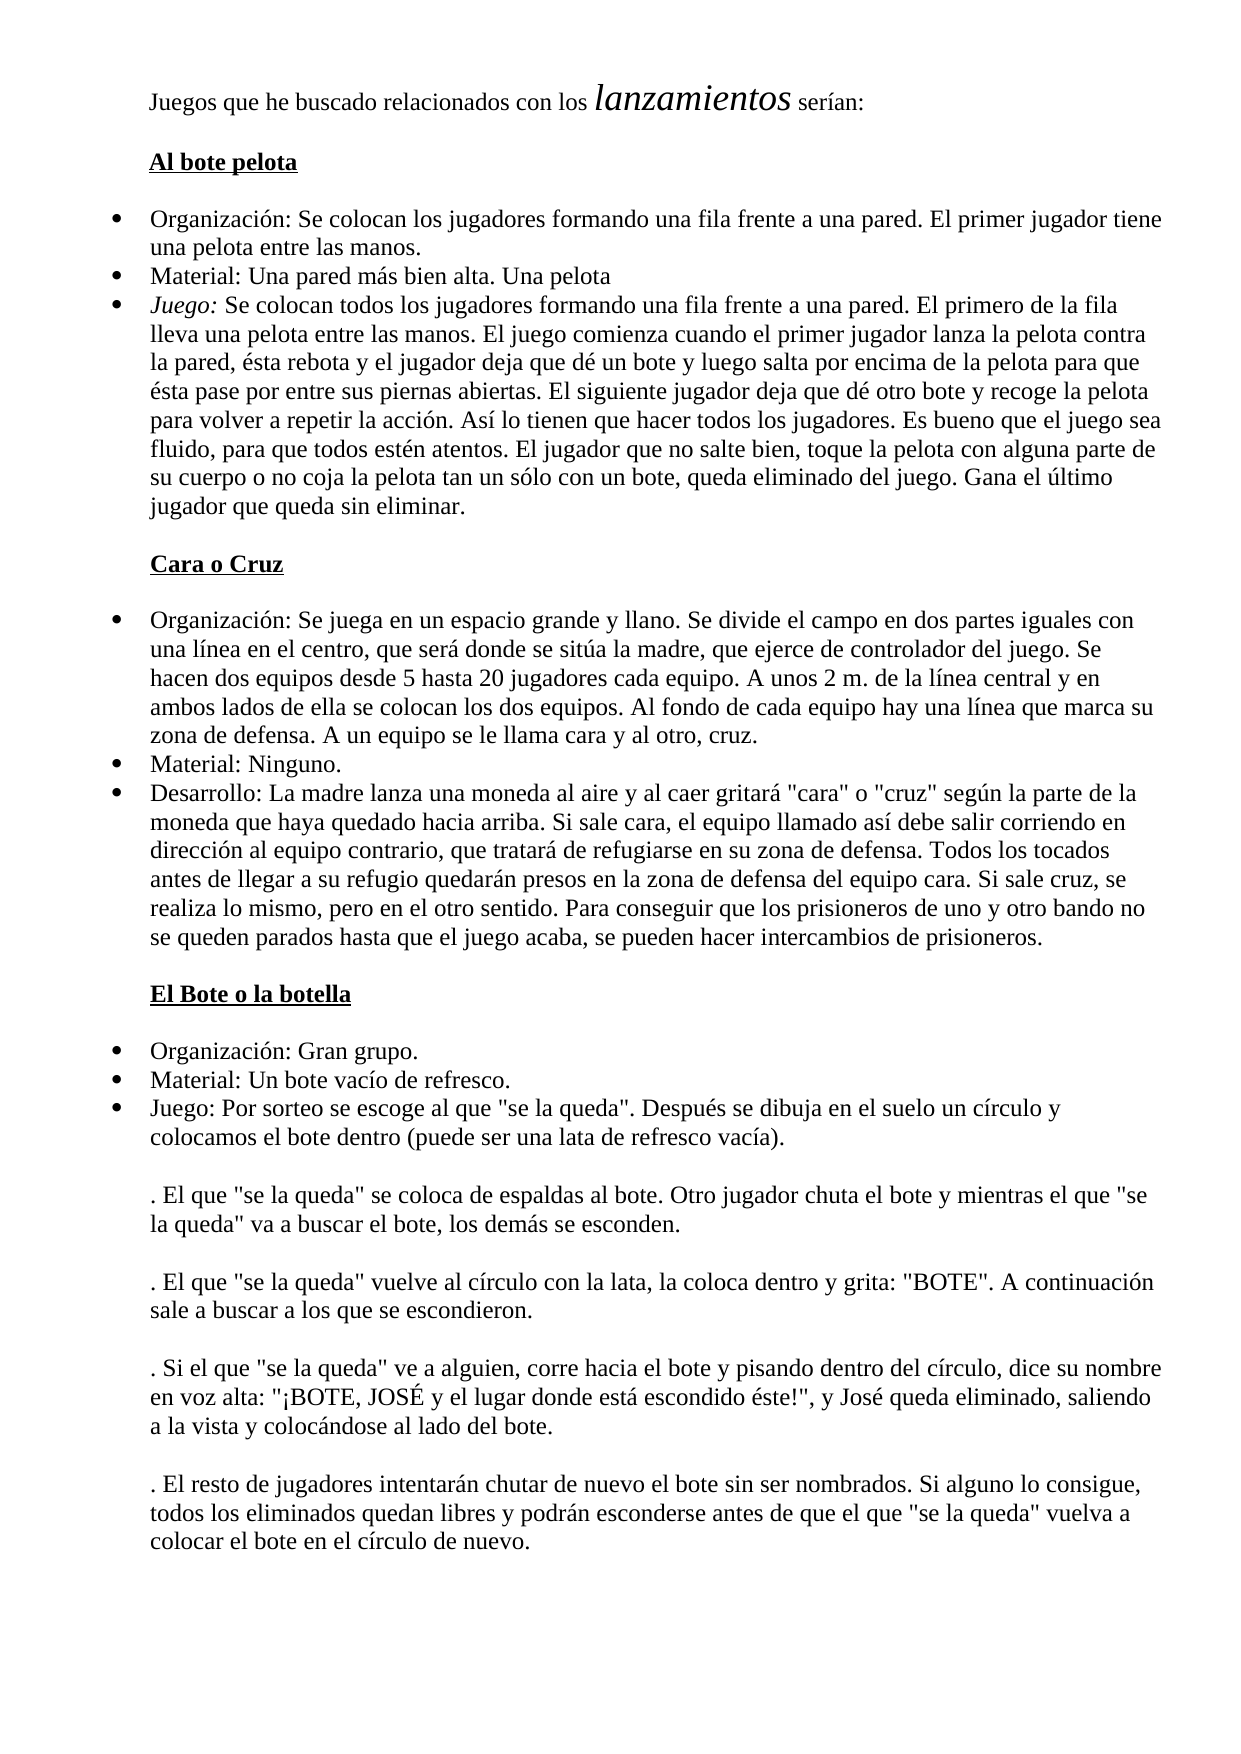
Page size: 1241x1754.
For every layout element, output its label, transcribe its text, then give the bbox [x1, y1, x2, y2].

list Material: Una pared más bien alta. Una pelota [112, 261, 1165, 290]
list Material: Ninguno. [112, 749, 1165, 778]
text . Si el que "se la queda" ve a alguien, corre hacia el bote y pisando dentro del círculo, dice su nombre en voz alta: "¡BOTE, JOSÉ y el lugar donde está escondido éste!", y José queda eliminado, saliendo a la vista y colocándose al lado del bote. [150, 1353, 1165, 1440]
list Desarrollo: La madre lanza una moneda al aire y al caer gritará "cara" o "cruz" según la parte de la moneda que haya quedado hacia arriba. Si sale cara, el equipo llamado así debe salir corriendo en dirección al equipo contrario, que tratará de refugiarse en su zona de defensa. Todos los tocados antes de llegar a su refugio quedarán presos en la zona de defensa del equipo cara. Si sale cruz, se realiza lo mismo, pero en el otro sentido. Para conseguir que los prisioneros de uno y otro bando no se queden parados hasta que el juego acaba, se pueden hacer intercambios de prisioneros. El Bote o la botella [112, 778, 1165, 1036]
list Material: Un bote vacío de refresco. [112, 1065, 1165, 1093]
text . El que "se la queda" se coloca de espaldas al bote. Otro jugador chuta el bote y mientras el que "se la queda" va a buscar el bote, los demás se esconden. [150, 1180, 1165, 1238]
list Organización: Gran grupo. [112, 1036, 1165, 1065]
text . El que "se la queda" vuelve al círculo con la lata, la coloca dentro y grita: "BOTE". A continuación sale a buscar a los que se escondieron. [150, 1267, 1165, 1324]
text . El resto de jugadores intentarán chutar de nuevo el bote sin ser nombrados. Si alguno lo consigue, todos los eliminados quedan libres y podrán esconderse antes de que el que "se la queda" vuelva a colocar el bote en el círculo de nuevo. [150, 1469, 1165, 1555]
text Juegos que he buscado relacionados con los lanzamientos serían: Al bote pelota [149, 75, 1165, 204]
list Organización: Se juega en un espacio grande y llano. Se divide el campo en dos partes iguales con una línea en el centro, que será donde se sitúa la madre, que ejerce de controlador del juego. Se hacen dos equipos desde 5 hasta 20 jugadores cada equipo. A unos 2 m. de la línea central y en ambos lados de ella se colocan los dos equipos. Al fondo de cada equipo hay una línea que marca su zona de defensa. A un equipo se le llama cara y al otro, cruz. [112, 605, 1165, 749]
list Organización: Se colocan los jugadores formando una fila frente a una pared. El primer jugador tiene una pelota entre las manos. [112, 204, 1165, 261]
list Juego: Se colocan todos los jugadores formando una fila frente a una pared. El primero de la fila lleva una pelota entre las manos. El juego comienza cuando el primer jugador lanza la pelota contra la pared, ésta rebota y el jugador deja que dé un bote y luego salta por encima de la pelota para que ésta pase por entre sus piernas abiertas. El siguiente jugador deja que dé otro bote y recoge la pelota para volver a repetir la acción. Así lo tienen que hacer todos los jugadores. Es bueno que el juego sea fluido, para que todos estén atentos. El jugador que no salte bien, toque la pelota con alguna parte de su cuerpo o no coja la pelota tan un sólo con un bote, queda eliminado del juego. Gana el último jugador que queda sin eliminar. Cara o Cruz [112, 290, 1165, 605]
list Juego: Por sorteo se escoge al que "se la queda". Después se dibuja en el suelo un círculo y colocamos el bote dentro (puede ser una lata de refresco vacía). [112, 1093, 1165, 1151]
